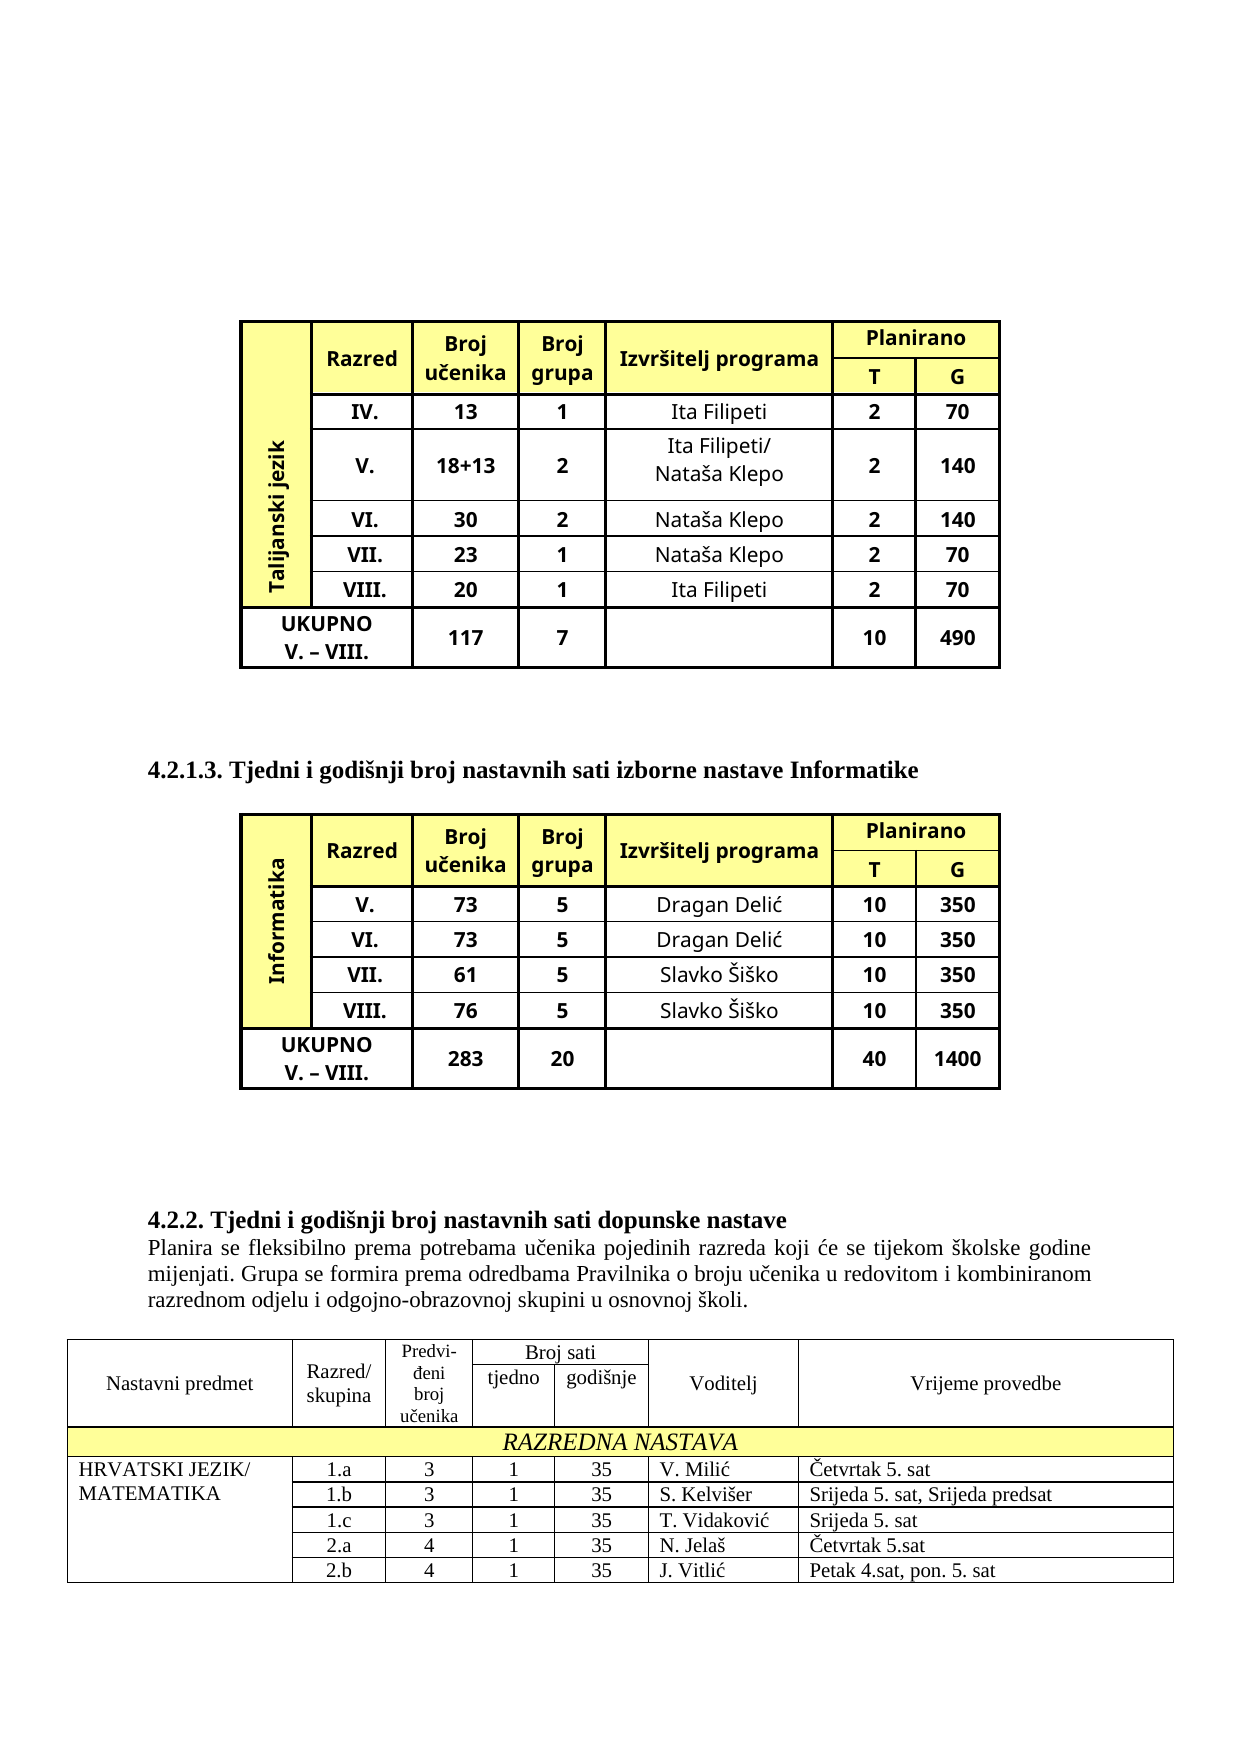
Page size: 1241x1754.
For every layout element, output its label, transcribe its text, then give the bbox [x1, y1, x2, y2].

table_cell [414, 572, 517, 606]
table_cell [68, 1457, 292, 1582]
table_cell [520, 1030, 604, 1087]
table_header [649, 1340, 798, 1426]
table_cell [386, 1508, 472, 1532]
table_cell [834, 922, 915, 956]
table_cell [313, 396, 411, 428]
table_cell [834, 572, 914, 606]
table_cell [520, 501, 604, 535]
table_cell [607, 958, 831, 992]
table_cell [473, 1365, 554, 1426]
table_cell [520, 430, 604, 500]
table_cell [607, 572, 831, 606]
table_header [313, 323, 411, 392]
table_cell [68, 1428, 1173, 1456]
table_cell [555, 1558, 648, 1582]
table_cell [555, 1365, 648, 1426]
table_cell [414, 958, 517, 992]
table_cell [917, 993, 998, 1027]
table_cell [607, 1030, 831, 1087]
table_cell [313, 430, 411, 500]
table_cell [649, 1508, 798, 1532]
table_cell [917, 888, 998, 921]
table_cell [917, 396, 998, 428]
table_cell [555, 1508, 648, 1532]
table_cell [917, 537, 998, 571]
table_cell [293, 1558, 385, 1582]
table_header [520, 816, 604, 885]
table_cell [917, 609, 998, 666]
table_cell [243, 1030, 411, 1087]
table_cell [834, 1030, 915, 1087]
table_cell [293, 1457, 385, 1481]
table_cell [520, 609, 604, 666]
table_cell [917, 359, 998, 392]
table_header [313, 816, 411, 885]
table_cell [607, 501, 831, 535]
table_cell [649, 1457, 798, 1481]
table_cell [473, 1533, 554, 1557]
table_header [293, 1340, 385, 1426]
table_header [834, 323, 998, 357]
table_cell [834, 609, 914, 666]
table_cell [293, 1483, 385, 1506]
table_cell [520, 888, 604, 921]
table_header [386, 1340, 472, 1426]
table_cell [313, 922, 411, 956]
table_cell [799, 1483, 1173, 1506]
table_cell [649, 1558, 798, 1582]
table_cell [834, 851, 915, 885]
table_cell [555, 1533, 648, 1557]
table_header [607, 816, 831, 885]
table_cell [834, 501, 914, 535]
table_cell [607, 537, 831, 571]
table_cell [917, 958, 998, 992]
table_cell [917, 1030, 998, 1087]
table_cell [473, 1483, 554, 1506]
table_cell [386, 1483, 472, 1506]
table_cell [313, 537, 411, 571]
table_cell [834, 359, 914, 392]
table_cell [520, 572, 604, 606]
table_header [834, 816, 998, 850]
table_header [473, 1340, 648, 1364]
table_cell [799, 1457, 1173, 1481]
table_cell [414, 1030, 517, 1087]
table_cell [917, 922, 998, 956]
text Planira se fleksibilno prema potrebama učenika pojedinih razreda koji će se tijekom školske godine mijenjati. Grupa se formira prema odredbama Pravilnika o broju učenika u redovitom i kombiniranom razrednom odjelu i odgojno-obrazovnoj skupini u osnovnoj školi. [148, 1234, 1093, 1313]
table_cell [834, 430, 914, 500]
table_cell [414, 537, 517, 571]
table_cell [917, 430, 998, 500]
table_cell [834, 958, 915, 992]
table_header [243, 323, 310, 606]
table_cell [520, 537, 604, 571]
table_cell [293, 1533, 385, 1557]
text 4.2.2. Tjedni i godišnji broj nastavnih sati dopunske nastave [148, 1205, 1093, 1234]
text 4.2.1.3. Tjedni i godišnji broj nastavnih sati izborne nastave Informatike [148, 755, 1093, 784]
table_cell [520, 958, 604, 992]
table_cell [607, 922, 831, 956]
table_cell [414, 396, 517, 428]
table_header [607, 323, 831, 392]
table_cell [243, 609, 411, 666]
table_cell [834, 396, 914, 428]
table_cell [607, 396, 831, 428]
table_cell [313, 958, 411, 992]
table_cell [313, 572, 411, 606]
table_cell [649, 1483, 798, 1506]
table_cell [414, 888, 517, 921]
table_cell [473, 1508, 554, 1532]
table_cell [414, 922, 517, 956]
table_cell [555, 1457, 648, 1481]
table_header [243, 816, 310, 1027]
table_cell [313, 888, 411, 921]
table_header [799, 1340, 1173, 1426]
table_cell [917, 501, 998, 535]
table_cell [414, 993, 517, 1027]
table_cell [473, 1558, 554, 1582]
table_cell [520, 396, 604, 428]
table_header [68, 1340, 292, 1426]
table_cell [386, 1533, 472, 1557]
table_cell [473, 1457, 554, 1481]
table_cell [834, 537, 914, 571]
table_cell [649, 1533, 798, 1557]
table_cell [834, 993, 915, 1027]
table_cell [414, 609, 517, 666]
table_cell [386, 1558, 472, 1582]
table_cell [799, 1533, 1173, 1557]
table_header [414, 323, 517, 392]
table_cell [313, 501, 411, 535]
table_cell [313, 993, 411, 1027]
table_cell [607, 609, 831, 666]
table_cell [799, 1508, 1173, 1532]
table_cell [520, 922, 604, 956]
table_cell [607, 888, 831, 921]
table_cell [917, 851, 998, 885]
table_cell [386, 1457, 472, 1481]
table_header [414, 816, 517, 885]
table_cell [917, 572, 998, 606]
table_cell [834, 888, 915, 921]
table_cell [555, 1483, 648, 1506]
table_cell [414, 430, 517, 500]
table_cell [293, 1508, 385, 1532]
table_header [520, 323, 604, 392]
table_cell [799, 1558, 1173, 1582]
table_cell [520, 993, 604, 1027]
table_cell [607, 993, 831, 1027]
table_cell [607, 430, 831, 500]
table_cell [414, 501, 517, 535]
